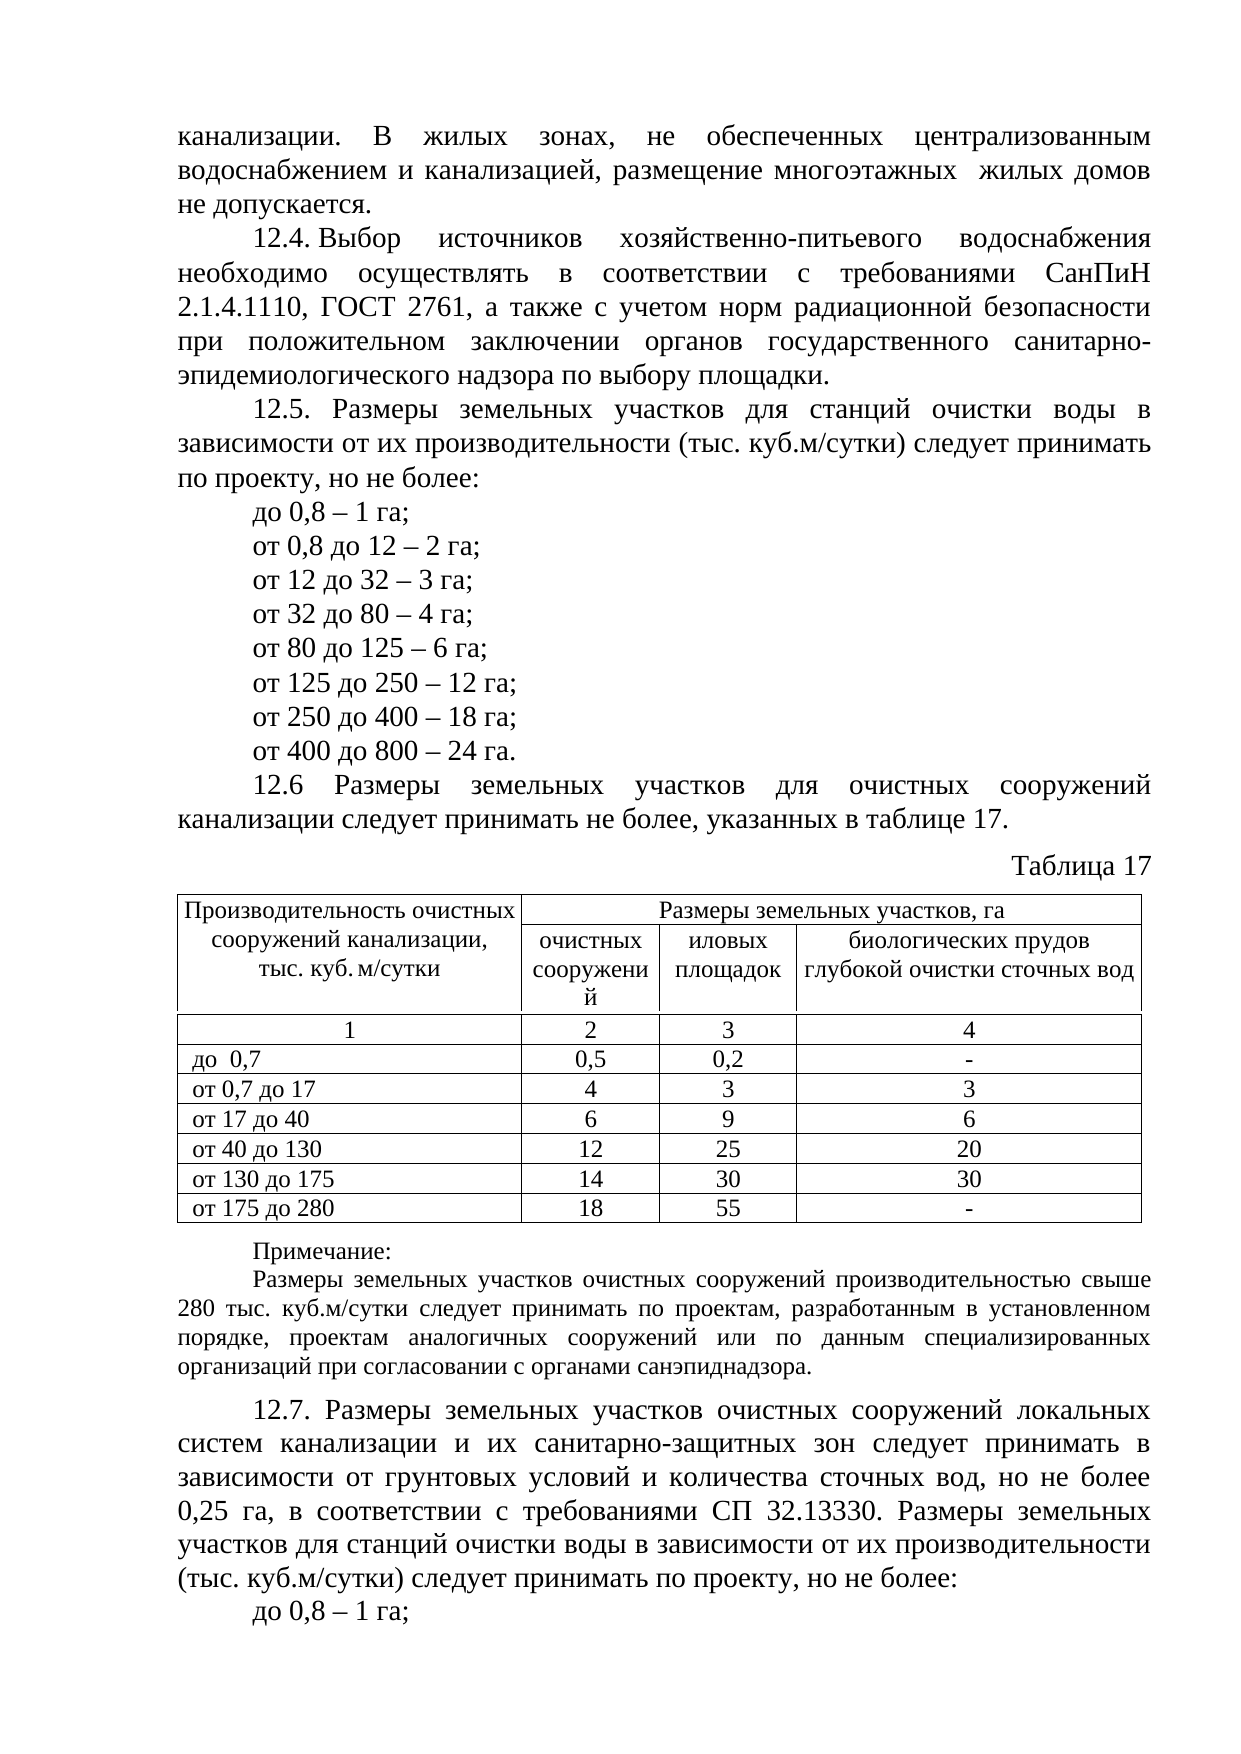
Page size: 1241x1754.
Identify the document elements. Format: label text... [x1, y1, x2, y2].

table_cell до 0,7 [178, 1045, 521, 1073]
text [177, 118, 1152, 220]
table_header 4 [797, 1015, 1141, 1043]
text от 0,8 до 12 – ; [177, 528, 1152, 562]
table_cell 3 [797, 1074, 1141, 1103]
table_cell от 0,7 до 17 [178, 1074, 521, 1103]
text от 32 до 80 – ; [177, 596, 1152, 630]
table_cell 30 [660, 1164, 796, 1192]
table_cell 6 [522, 1104, 659, 1133]
table_cell 12 [522, 1134, 659, 1163]
table_cell - [797, 1045, 1141, 1073]
text 12.5. Размеры земельных участков для станций очистки воды в зависимости от их производительности (тыс. куб.м/сутки) следует принимать по проекту, но не более: [177, 391, 1152, 493]
text до 0,8 – ; [177, 494, 1152, 527]
table_cell 6 [797, 1104, 1141, 1133]
table_cell от 130 до 175 [178, 1164, 521, 1192]
table_cell биологических прудов глубокой очистки сточных вод [797, 925, 1141, 1011]
text от 12 до 32 – ; [177, 562, 1152, 596]
table_cell от 40 до 130 [178, 1134, 521, 1163]
table_cell от 175 до 280 [178, 1194, 521, 1222]
table_cell 18 [522, 1194, 659, 1222]
table_header Производительность очистных сооружений канализации, тыс. куб. м/сутки [178, 895, 521, 1011]
text Размеры земельных участков очистных сооружений производительностью свыше 280 тыс. куб.м/сутки следует принимать по проектам, разработанным в установленном порядке, проектам аналогичных сооружений или по данным специализированных организаций при согласовании с органами санэпиднадзора. [177, 1264, 1152, 1379]
table_cell 0,2 [660, 1045, 796, 1073]
text до 0,8 – ; [177, 1593, 1152, 1627]
text 12.6 Размеры земельных участков для очистных сооружений канализации следует принимать не более, указанных в таблице 17. [177, 767, 1152, 835]
table_cell 25 [660, 1134, 796, 1163]
text от 125 до 250 – ; [177, 665, 1152, 698]
text Примечание: [177, 1236, 1152, 1264]
table_cell 4 [522, 1074, 659, 1103]
table_cell 9 [660, 1104, 796, 1133]
text от 250 до 400 – ; [177, 699, 1152, 732]
table_cell очистных сооружений [522, 925, 659, 1011]
table_header 3 [660, 1015, 796, 1043]
table_cell 14 [522, 1164, 659, 1192]
table_header 2 [522, 1015, 659, 1043]
text 12.7. Размеры земельных участков очистных сооружений локальных систем канализации и их санитарно-защитных зон следует принимать в зависимости от грунтовых условий и количества сточных вод, но не более , в соответствии с требованиями СП 32.13330. Размеры земельных участков для станций очистки воды в зависимости от их производительности (тыс. куб.м/сутки) следует принимать по проекту, но не более: [177, 1392, 1152, 1593]
table_cell 0,5 [522, 1045, 659, 1073]
text от 400 до 800 – . [177, 733, 1152, 767]
table_header 1 [178, 1015, 521, 1043]
table_cell 3 [660, 1074, 796, 1103]
text Таблица 17 [177, 848, 1152, 882]
table_cell 30 [797, 1164, 1141, 1192]
table_header Размеры земельных участков, га [522, 895, 1141, 924]
table_cell - [797, 1194, 1141, 1222]
text от 80 до 125 – ; [177, 631, 1152, 664]
table_cell иловых площадок [660, 925, 796, 1011]
table_cell 20 [797, 1134, 1141, 1163]
table_cell от 17 до 40 [178, 1104, 521, 1133]
table_cell 55 [660, 1194, 796, 1222]
text 12.4. Выбор источников хозяйственно-питьевого водоснабжения необходимо осуществлять в соответствии с требованиями СанПиН 2.1.4.1110, ГОСТ 2761, а также с учетом норм радиационной безопасности при положительном заключении органов государственного санитарно-эпидемиологического надзора по выбору площадки. [177, 221, 1152, 391]
